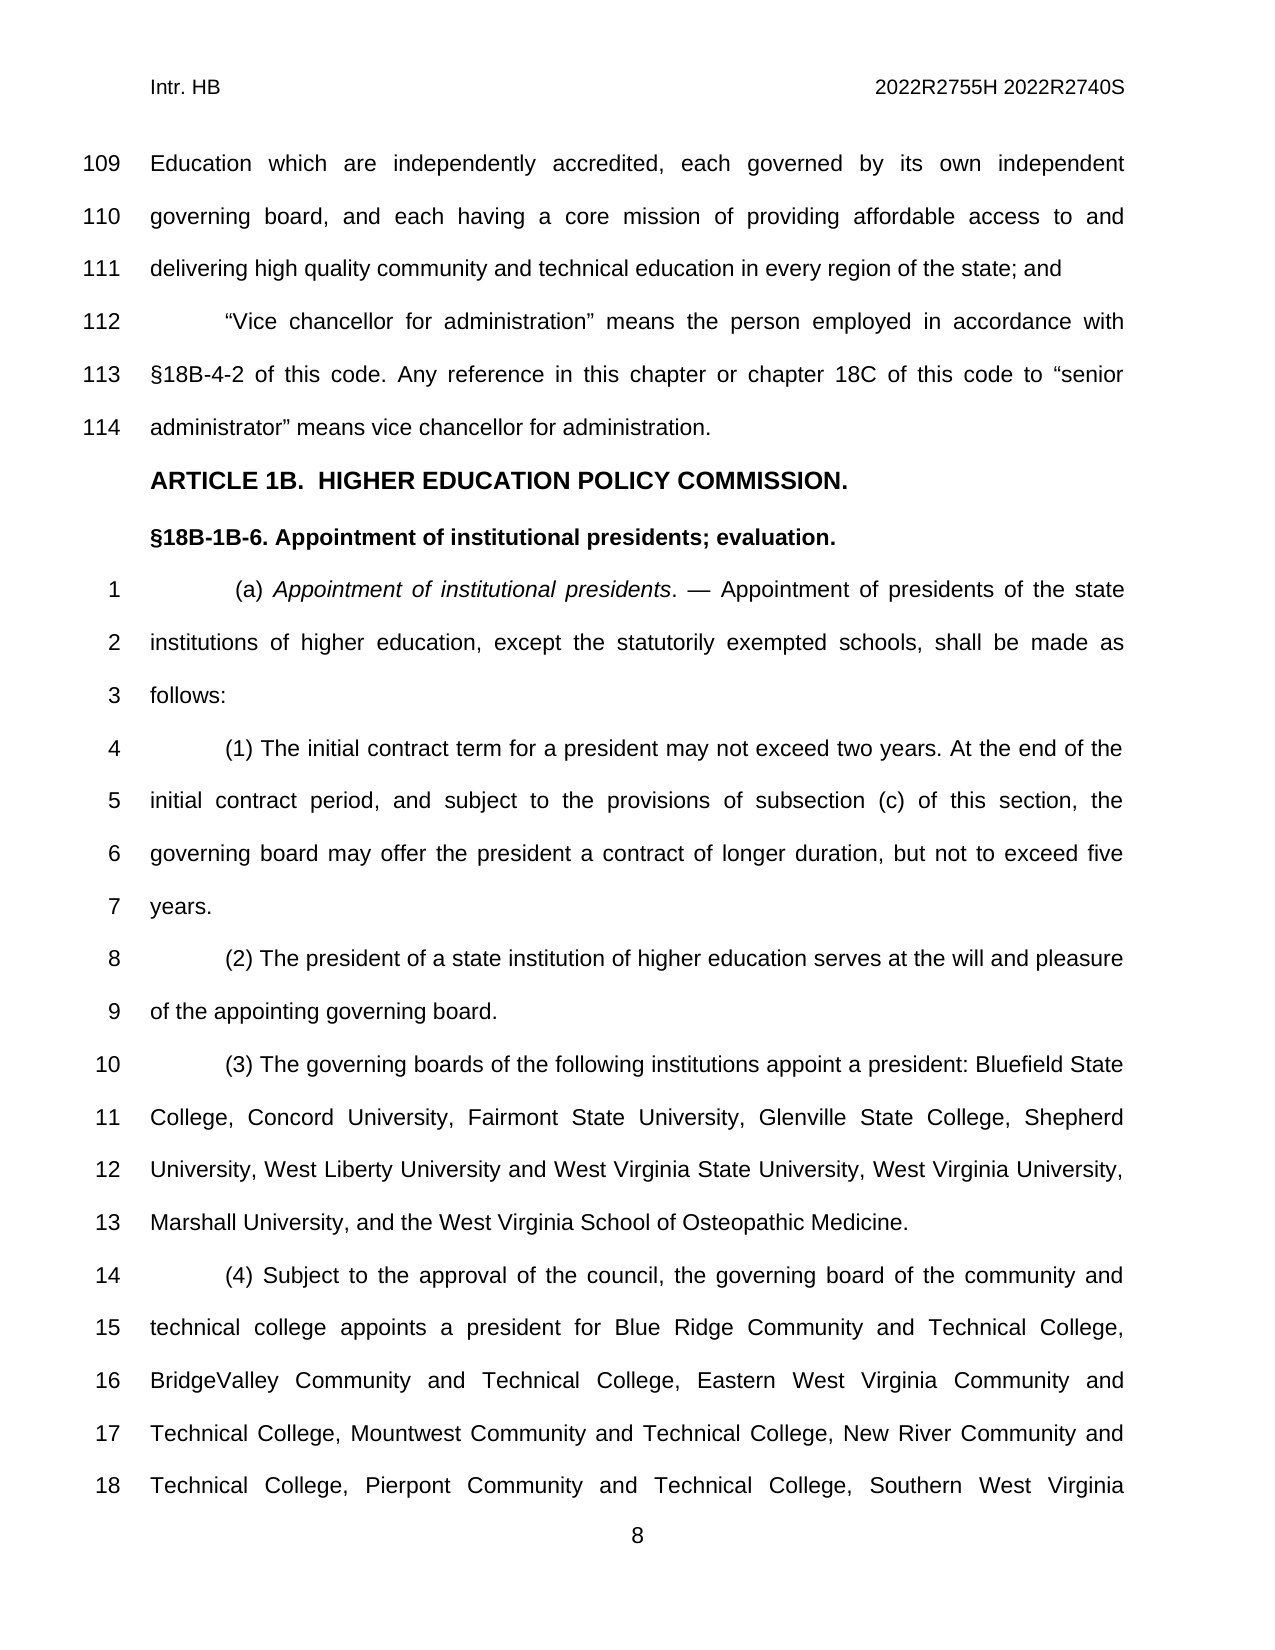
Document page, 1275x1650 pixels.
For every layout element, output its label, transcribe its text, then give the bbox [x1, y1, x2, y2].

subtitle ARTICLE 1B. HIGHER EDUCATION POLICY COMMISSION. [150, 466, 1125, 495]
text (3) The governing boards of the following institutions appoint a president: Bluefield State College, Concord University, Fairmont State University, Glenville State College, Shepherd University, West Liberty University and West Virginia State University, West Virginia University, Marshall University, and the West Virginia School of Osteopathic Medicine. [150, 1051, 1125, 1235]
text “Vice chancellor for administration” means the person employed in accordance with §18B-4-2 of this code. Any reference in this chapter or chapter 18C of this code to “senior administrator” means vice chancellor for administration. [150, 308, 1125, 440]
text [150, 1262, 1125, 1499]
text (1) The initial contract term for a president may not exceed two years. At the end of the initial contract period, and subject to the provisions of subsection (c) of this section, the governing board may offer the president a contract of longer duration, but not to exceed five years. [150, 734, 1125, 919]
text (a) Appointment of institutional presidents. — Appointment of presidents of the state institutions of higher education, except the statutorily exempted schools, shall be made as follows: [150, 576, 1125, 708]
text (2) The president of a state institution of higher education serves at the will and pleasure of the appointing governing board. [150, 945, 1125, 1024]
subtitle §18B-1B-6. Appointment of institutional presidents; evaluation. [150, 524, 1125, 550]
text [150, 150, 1125, 282]
